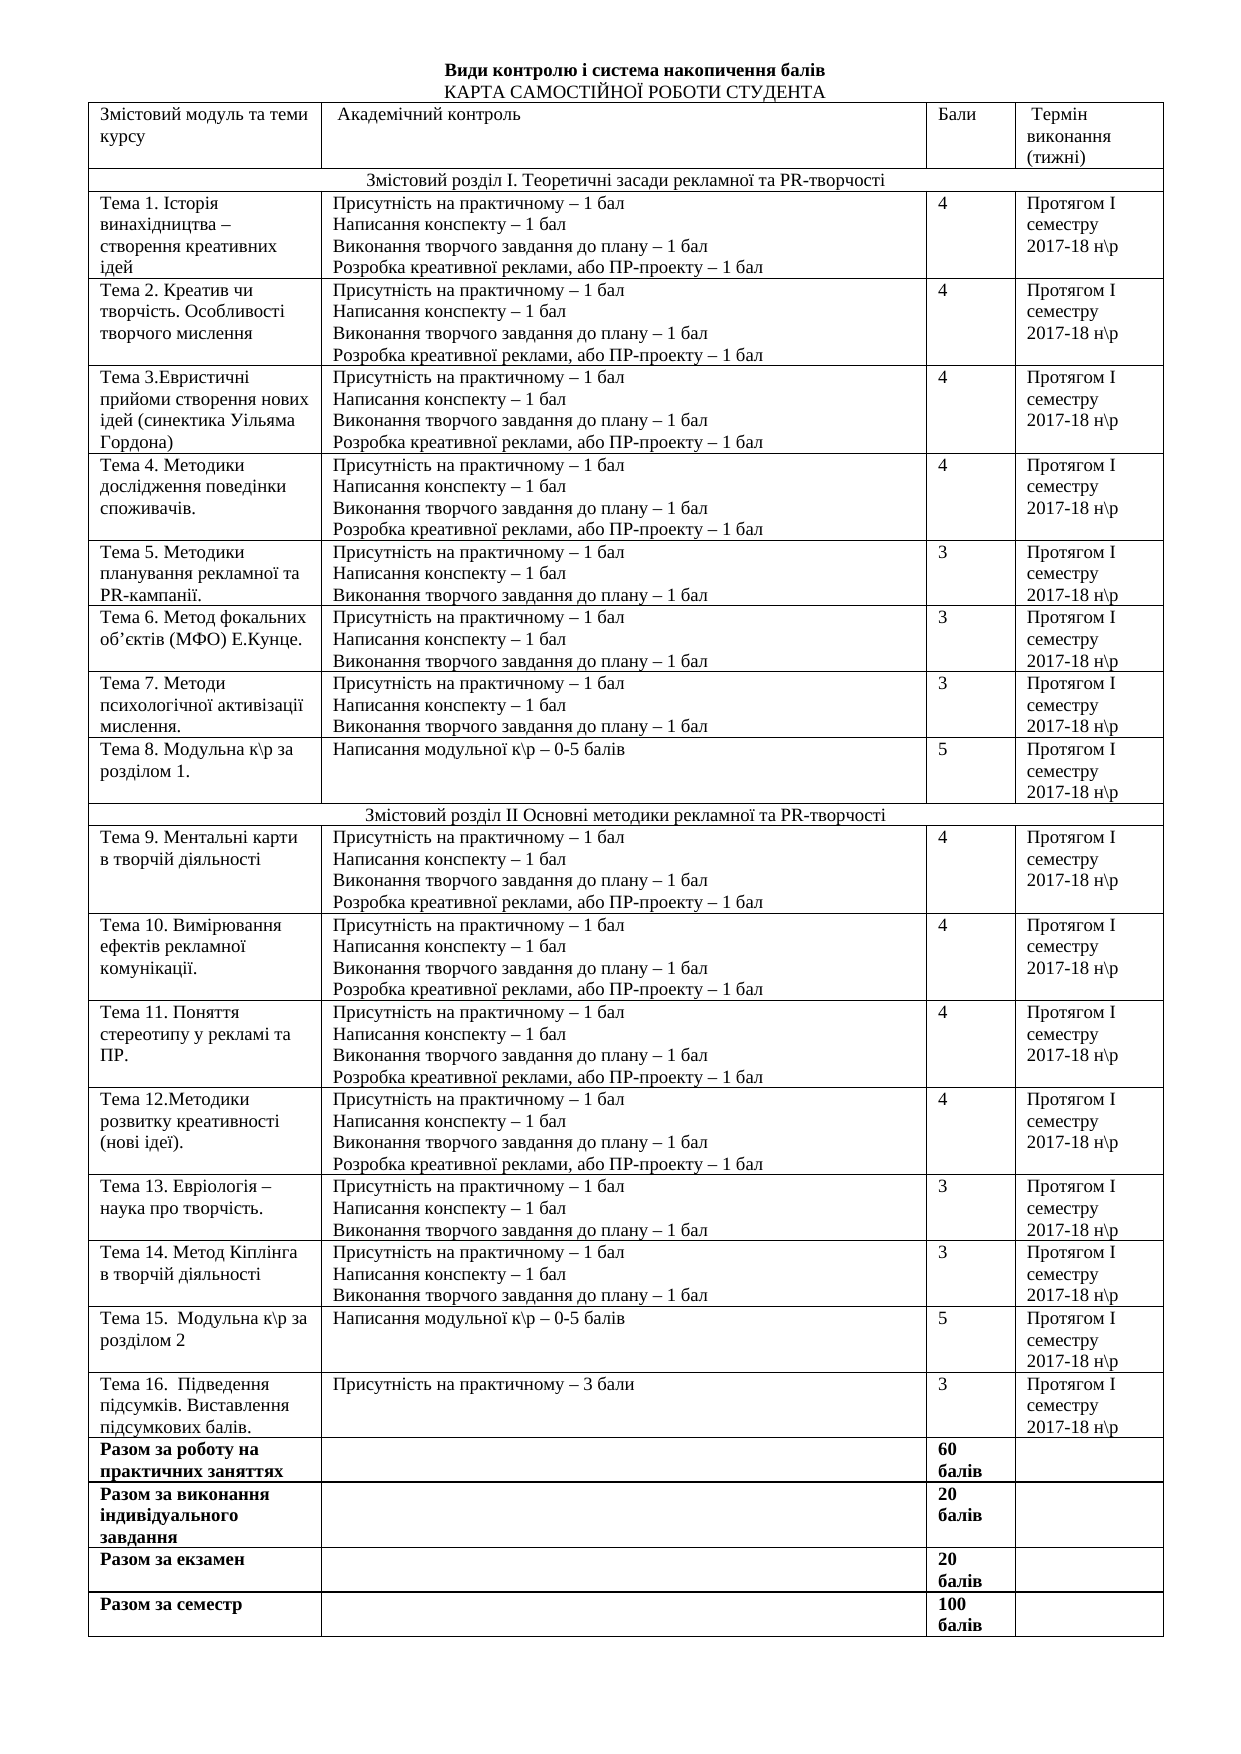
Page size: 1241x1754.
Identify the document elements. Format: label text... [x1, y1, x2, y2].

table_cell Протягом І семестру 2017-18 н\р [1016, 366, 1163, 452]
table_cell Тема 9. Ментальні карти в творчій діяльності [89, 826, 321, 912]
table_cell Тема 12.Методики розвитку креативності (нові ідеї). [89, 1088, 321, 1174]
table_cell Написання модульної к\р – 0-5 балів [322, 1307, 926, 1372]
table_header Термін виконання (тижні) [1016, 103, 1163, 168]
table_cell Протягом І семестру 2017-18 н\р [1016, 672, 1163, 737]
table_cell Присутність на практичному – 3 бали [322, 1373, 926, 1437]
table_cell Присутність на практичному – 1 бал Написання конспекту – 1 бал Виконання творчого завдання до плану – 1 бал [322, 1241, 926, 1306]
table_cell 4 [927, 366, 1015, 452]
table_cell Разом за роботу на практичних заняттях [89, 1438, 321, 1481]
table_cell [1016, 1483, 1163, 1547]
table_cell Протягом І семестру 2017-18 н\р [1016, 738, 1163, 803]
table_cell Тема 11. Поняття стереотипу у рекламі та ПР. [89, 1001, 321, 1087]
table_cell Тема 13. Евріологія – наука про творчість. [89, 1175, 321, 1240]
table_cell 3 [927, 1175, 1015, 1240]
table_cell Тема 2. Креатив чи творчість. Особливості творчого мислення [89, 279, 321, 365]
table_cell [322, 1438, 926, 1481]
table_cell [1016, 1548, 1163, 1591]
table_cell 3 [927, 1241, 1015, 1306]
text Види контролю і система накопичення балів [89, 59, 1181, 81]
table_cell Протягом І семестру 2017-18 н\р [1016, 1373, 1163, 1437]
table_cell Присутність на практичному – 1 бал Написання конспекту – 1 бал Виконання творчого завдання до плану – 1 бал [322, 672, 926, 737]
table_cell Тема 15. Модульна к\р за розділом 2 [89, 1307, 321, 1372]
table_cell Тема 1. Історія винахідництва – створення креативних ідей [89, 192, 321, 278]
table_cell [1016, 1438, 1163, 1481]
table_cell Присутність на практичному – 1 бал Написання конспекту – 1 бал Виконання творчого завдання до плану – 1 бал Розробка креативної реклами, або ПР-проекту – 1 бал [322, 454, 926, 540]
table_cell Протягом І семестру 2017-18 н\р [1016, 1088, 1163, 1174]
table_cell Присутність на практичному – 1 бал Написання конспекту – 1 бал Виконання творчого завдання до плану – 1 бал Розробка креативної реклами, або ПР-проекту – 1 бал [322, 1088, 926, 1174]
table_cell 3 [927, 1373, 1015, 1437]
table_cell Тема 3.Евристичні прийоми створення нових ідей (синектика Уільяма Гордона) [89, 366, 321, 452]
table_cell 4 [927, 279, 1015, 365]
table_cell Разом за виконання індивідуального завдання [89, 1483, 321, 1547]
table_cell Присутність на практичному – 1 бал Написання конспекту – 1 бал Виконання творчого завдання до плану – 1 бал Розробка креативної реклами, або ПР-проекту – 1 бал [322, 1001, 926, 1087]
table_cell Присутність на практичному – 1 бал Написання конспекту – 1 бал Виконання творчого завдання до плану – 1 бал [322, 606, 926, 671]
table_cell Тема 14. Метод Кіплінга в творчій діяльності [89, 1241, 321, 1306]
table_cell Присутність на практичному – 1 бал Написання конспекту – 1 бал Виконання творчого завдання до плану – 1 бал Розробка креативної реклами, або ПР-проекту – 1 бал [322, 914, 926, 1000]
table_cell Присутність на практичному – 1 бал Написання конспекту – 1 бал Виконання творчого завдання до плану – 1 бал Розробка креативної реклами, або ПР-проекту – 1 бал [322, 192, 926, 278]
table_cell [322, 1548, 926, 1591]
table_cell Змістовий розділ І. Теоретичні засади рекламної та PR-творчості [89, 169, 1163, 191]
table_cell Присутність на практичному – 1 бал Написання конспекту – 1 бал Виконання творчого завдання до плану – 1 бал Розробка креативної реклами, або ПР-проекту – 1 бал [322, 279, 926, 365]
table_header Академічний контроль [322, 103, 926, 168]
table_cell Протягом І семестру 2017-18 н\р [1016, 914, 1163, 1000]
table_cell 5 [927, 1307, 1015, 1372]
table_cell Присутність на практичному – 1 бал Написання конспекту – 1 бал Виконання творчого завдання до плану – 1 бал Розробка креативної реклами, або ПР-проекту – 1 бал [322, 826, 926, 912]
table_cell 4 [927, 914, 1015, 1000]
table_cell Тема 6. Метод фокальних об’єктів (МФО) Е.Кунце. [89, 606, 321, 671]
table_cell 100 балів [927, 1593, 1015, 1636]
table_cell [322, 1593, 926, 1636]
table_cell Присутність на практичному – 1 бал Написання конспекту – 1 бал Виконання творчого завдання до плану – 1 бал Розробка креативної реклами, або ПР-проекту – 1 бал [322, 366, 926, 452]
table_cell 4 [927, 454, 1015, 540]
table_cell Протягом І семестру 2017-18 н\р [1016, 279, 1163, 365]
table_header Бали [927, 103, 1015, 168]
table_cell 3 [927, 672, 1015, 737]
table_cell Разом за семестр [89, 1593, 321, 1636]
table_cell Протягом І семестру 2017-18 н\р [1016, 1307, 1163, 1372]
table_cell 4 [927, 1088, 1015, 1174]
table_cell Протягом І семестру 2017-18 н\р [1016, 1241, 1163, 1306]
table_cell 4 [927, 1001, 1015, 1087]
table_cell Присутність на практичному – 1 бал Написання конспекту – 1 бал Виконання творчого завдання до плану – 1 бал [322, 541, 926, 605]
table_cell Присутність на практичному – 1 бал Написання конспекту – 1 бал Виконання творчого завдання до плану – 1 бал [322, 1175, 926, 1240]
table_cell Протягом І семестру 2017-18 н\р [1016, 606, 1163, 671]
table_cell Протягом І семестру 2017-18 н\р [1016, 541, 1163, 605]
table_cell 20 балів [927, 1548, 1015, 1591]
table_cell Тема 8. Модульна к\р за розділом 1. [89, 738, 321, 803]
table_cell Протягом І семестру 2017-18 н\р [1016, 1001, 1163, 1087]
table_cell 4 [927, 826, 1015, 912]
table_cell Тема 16. Підведення підсумків. Виставлення підсумкових балів. [89, 1373, 321, 1437]
table_cell Протягом І семестру 2017-18 н\р [1016, 454, 1163, 540]
table_cell Протягом І семестру 2017-18 н\р [1016, 826, 1163, 912]
table_cell Тема 10. Вимірювання ефектів рекламної комунікації. [89, 914, 321, 1000]
table_cell 5 [927, 738, 1015, 803]
table_cell Разом за екзамен [89, 1548, 321, 1591]
table_cell Протягом І семестру 2017-18 н\р [1016, 192, 1163, 278]
table_cell 3 [927, 541, 1015, 605]
table_cell Протягом І семестру 2017-18 н\р [1016, 1175, 1163, 1240]
table_cell Тема 5. Методики планування рекламної та PR-кампанії. [89, 541, 321, 605]
table_cell Змістовий розділ ІІ Основні методики рекламної та PR-творчості [89, 804, 1163, 825]
table_header Змістовий модуль та теми курсу [89, 103, 321, 168]
table_cell [322, 1483, 926, 1547]
table_cell [1016, 1593, 1163, 1636]
table_cell 60 балів [927, 1438, 1015, 1481]
table_cell Тема 4. Методики дослідження поведінки споживачів. [89, 454, 321, 540]
table_cell 3 [927, 606, 1015, 671]
table_cell 4 [927, 192, 1015, 278]
table_cell 20 балів [927, 1483, 1015, 1547]
table_cell Тема 7. Методи психологічної активізації мислення. [89, 672, 321, 737]
text КАРТА САМОСТІЙНОЇ РОБОТИ СТУДЕНТА [89, 81, 1181, 102]
table_cell Написання модульної к\р – 0-5 балів [322, 738, 926, 803]
